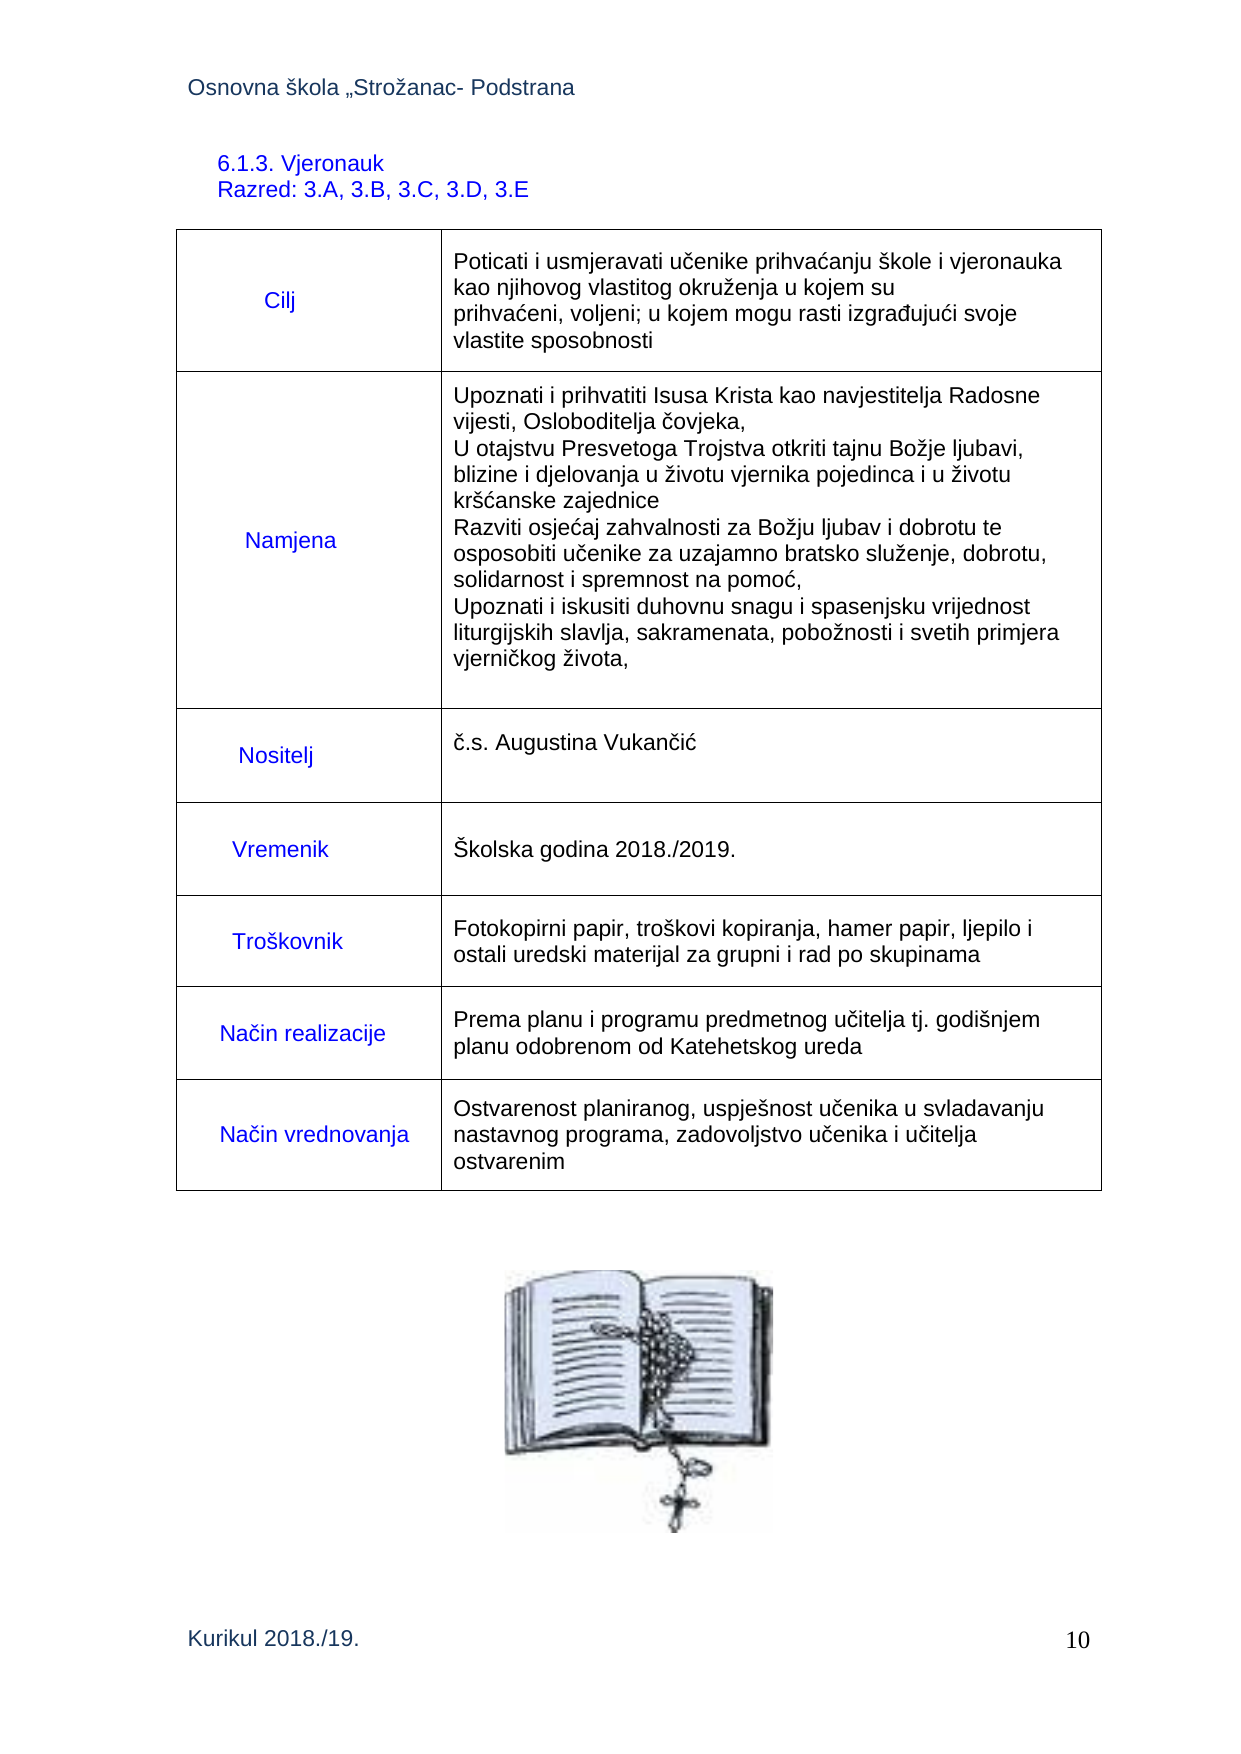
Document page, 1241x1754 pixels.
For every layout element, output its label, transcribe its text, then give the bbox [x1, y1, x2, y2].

table_cell Način vrednovanja [177, 1080, 441, 1190]
table_cell Vremenik [177, 803, 441, 894]
table_cell Namjena [177, 372, 441, 708]
picture [504, 1270, 774, 1533]
table_header Cilj [177, 230, 441, 371]
table_cell Nositelj [177, 709, 441, 802]
text 6.1.3. Vjeronauk [217, 150, 1090, 176]
table_cell č.s. Augustina Vukančić [442, 709, 1101, 802]
table_cell Način realizacije [177, 987, 441, 1078]
table_cell Školska godina 2018./2019. [442, 803, 1101, 894]
table_cell Fotokopirni papir, troškovi kopiranja, hamer papir, ljepilo i ostali uredski materijal za grupni i rad po skupinama [442, 896, 1101, 986]
text Razred: 3.A, 3.B, 3.C, 3.D, 3.E [217, 176, 1090, 203]
table_cell Troškovnik [177, 896, 441, 986]
table_cell Prema planu i programu predmetnog učitelja tj. godišnjem planu odobrenom od Katehetskog ureda [442, 987, 1101, 1078]
table_header Poticati i usmjeravati učenike prihvaćanju škole i vjeronauka kao njihovog vlastitog okruženja u kojem su prihvaćeni, voljeni; u kojem mogu rasti izgrađujući svoje vlastite sposobnosti [442, 230, 1101, 371]
table_cell Ostvarenost planiranog, uspješnost učenika u svladavanju nastavnog programa, zadovoljstvo učenika i učitelja ostvarenim [442, 1080, 1101, 1190]
table_cell Upoznati i prihvatiti Isusa Krista kao navjestitelja Radosne vijesti, Osloboditelja čovjeka, U otajstvu Presvetoga Trojstva otkriti tajnu Božje ljubavi, blizine i djelovanja u životu vjernika pojedinca i u životu kršćanske zajednice Razviti osjećaj zahvalnosti za Božju ljubav i dobrotu te osposobiti učenike za uzajamno bratsko služenje, dobrotu, solidarnost i spremnost na pomoć, Upoznati i iskusiti duhovnu snagu i spasenjsku vrijednost liturgijskih slavlja, sakramenata, pobožnosti i svetih primjera vjerničkog života, [442, 372, 1101, 708]
